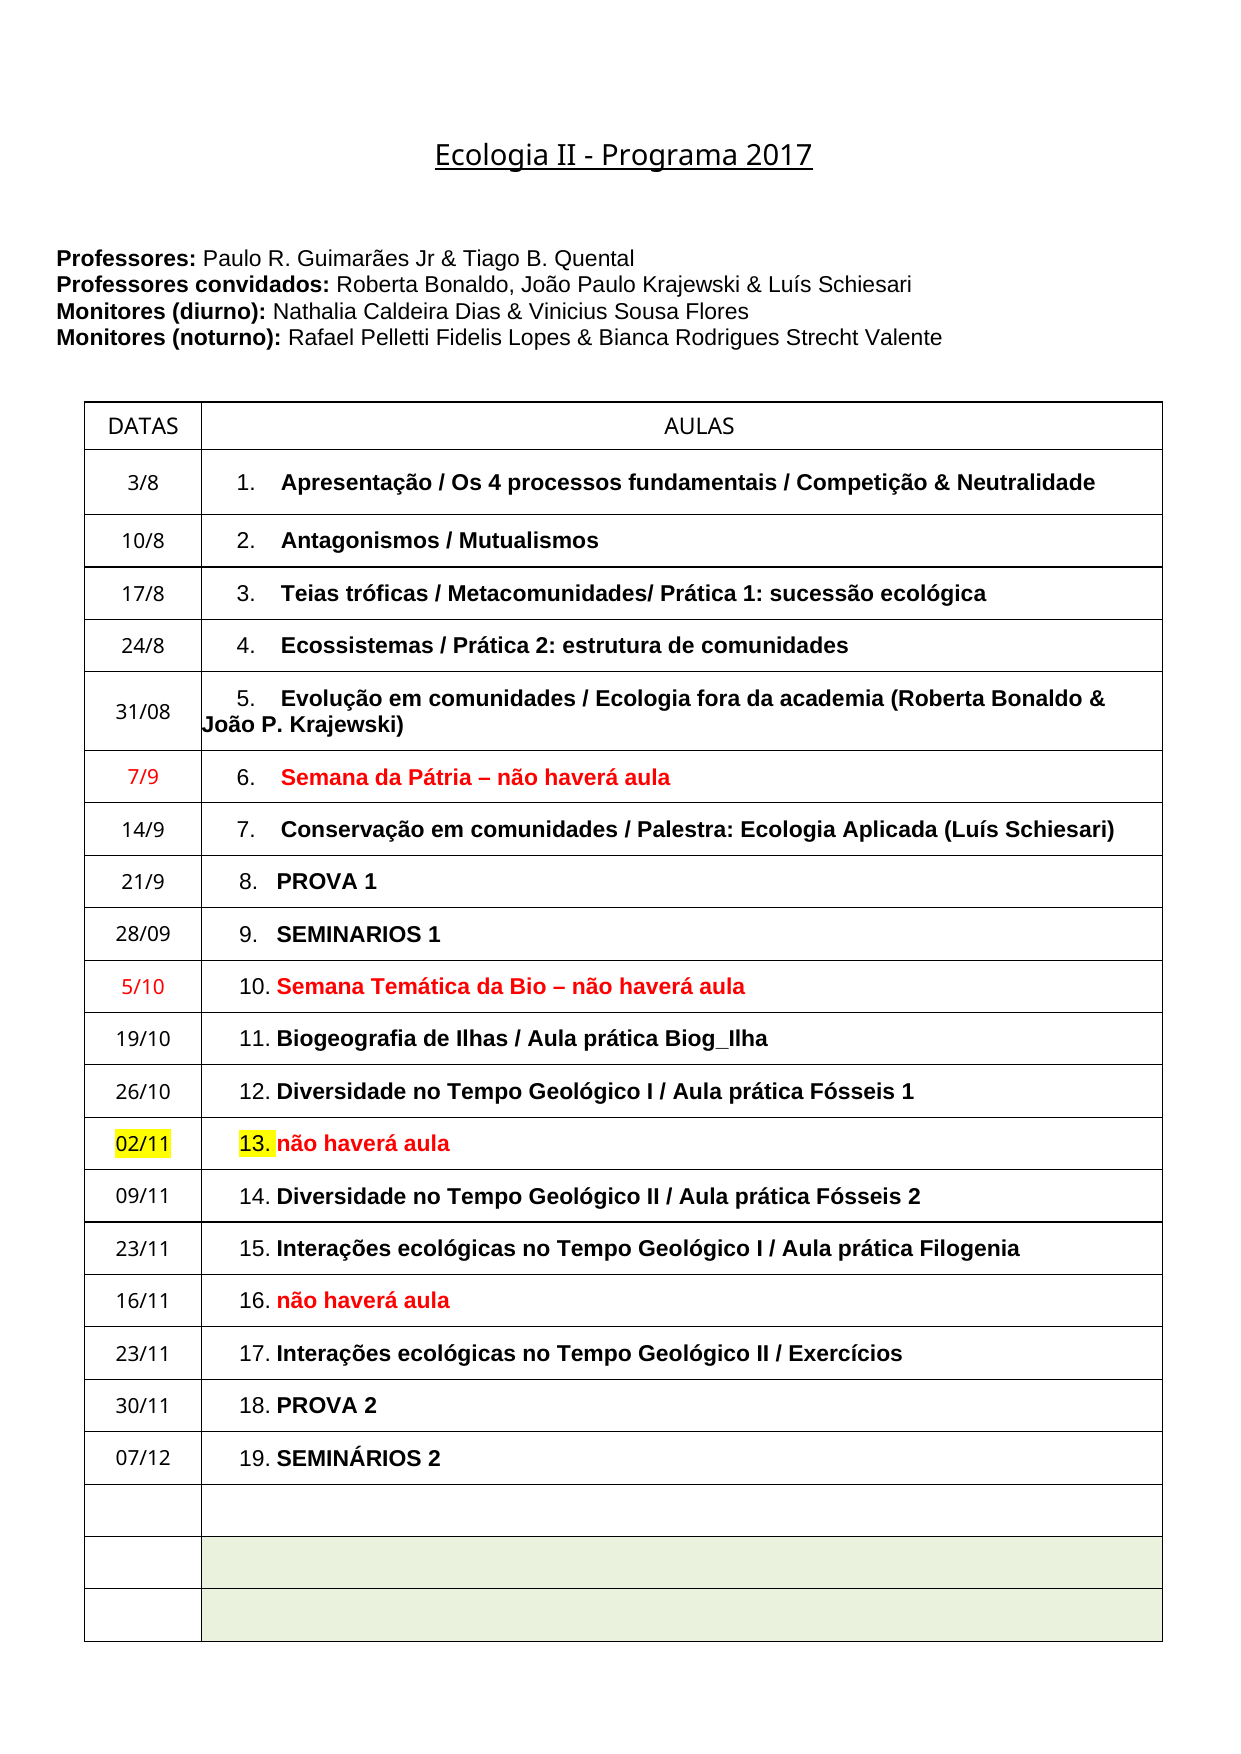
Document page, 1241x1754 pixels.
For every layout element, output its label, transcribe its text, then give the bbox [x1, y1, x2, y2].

table_header AULAS [202, 403, 1162, 449]
table_cell 23/11 [85, 1223, 201, 1274]
table_cell Semana da Pátria – não haverá aula [202, 751, 1162, 802]
table_cell [202, 1485, 1162, 1536]
table_cell Diversidade no Tempo Geológico II / Aula prática Fósseis 2 [202, 1170, 1162, 1221]
table_cell Diversidade no Tempo Geológico I / Aula prática Fósseis 1 [202, 1065, 1162, 1117]
table_cell 7/9 [85, 751, 201, 802]
table_cell 19/10 [85, 1013, 201, 1064]
table_cell Conservação em comunidades / Palestra: Ecologia Aplicada (Luís Schiesari) [202, 803, 1162, 855]
table_cell [85, 1537, 201, 1588]
table_cell PROVA 2 [202, 1380, 1162, 1431]
table_cell 24/8 [85, 620, 201, 671]
table_header DATAS [85, 403, 201, 449]
table_cell Antagonismos / Mutualismos [202, 515, 1162, 566]
table_cell 5/10 [85, 961, 201, 1012]
table_cell Interações ecológicas no Tempo Geológico II / Exercícios [202, 1327, 1162, 1379]
table_cell 23/11 [85, 1327, 201, 1379]
table_cell [85, 1485, 201, 1536]
table_cell não haverá aula [202, 1275, 1162, 1326]
text Monitores (diurno): Nathalia Caldeira Dias & Vinicius Sousa Flores [56, 298, 1191, 324]
table_cell Teias tróficas / Metacomunidades/ Prática 1: sucessão ecológica [202, 568, 1162, 619]
subtitle Ecologia II - Programa 2017 [56, 134, 1191, 174]
table_cell 02/11 [85, 1118, 201, 1169]
table_cell 21/9 [85, 856, 201, 907]
table_cell Semana Temática da Bio – não haverá aula [202, 961, 1162, 1012]
text Professores: Paulo R. Guimarães Jr & Tiago B. Quental [56, 245, 1191, 271]
table_cell SEMINARIOS 1 [202, 908, 1162, 959]
table_cell Ecossistemas / Prática 2: estrutura de comunidades [202, 620, 1162, 671]
table_cell Biogeografia de Ilhas / Aula prática Biog_Ilha [202, 1013, 1162, 1064]
text Monitores (noturno): Rafael Pelletti Fidelis Lopes & Bianca Rodrigues Strecht Valente [56, 324, 1191, 350]
table_cell 28/09 [85, 908, 201, 959]
table_cell Apresentação / Os 4 processos fundamentais / Competição & Neutralidade [202, 450, 1162, 514]
table_cell 07/12 [85, 1432, 201, 1483]
table_cell 17/8 [85, 568, 201, 619]
table_cell Evolução em comunidades / Ecologia fora da academia (Roberta Bonaldo & João P. Krajewski) [202, 672, 1162, 750]
table_cell SEMINÁRIOS 2 [202, 1432, 1162, 1483]
table_cell não haverá aula [202, 1118, 1162, 1169]
table_cell [202, 1537, 1162, 1588]
table_cell Interações ecológicas no Tempo Geológico I / Aula prática Filogenia [202, 1223, 1162, 1274]
table_cell 3/8 [85, 450, 201, 514]
table_cell 14/9 [85, 803, 201, 855]
text Professores convidados: Roberta Bonaldo, João Paulo Krajewski & Luís Schiesari [56, 271, 1191, 298]
table_cell 30/11 [85, 1380, 201, 1431]
table_cell 31/08 [85, 672, 201, 750]
table_cell PROVA 1 [202, 856, 1162, 907]
table_cell 09/11 [85, 1170, 201, 1221]
table_cell [202, 1589, 1162, 1641]
table_cell 10/8 [85, 515, 201, 566]
table_cell 26/10 [85, 1065, 201, 1117]
table_cell 16/11 [85, 1275, 201, 1326]
table_cell [85, 1589, 201, 1641]
